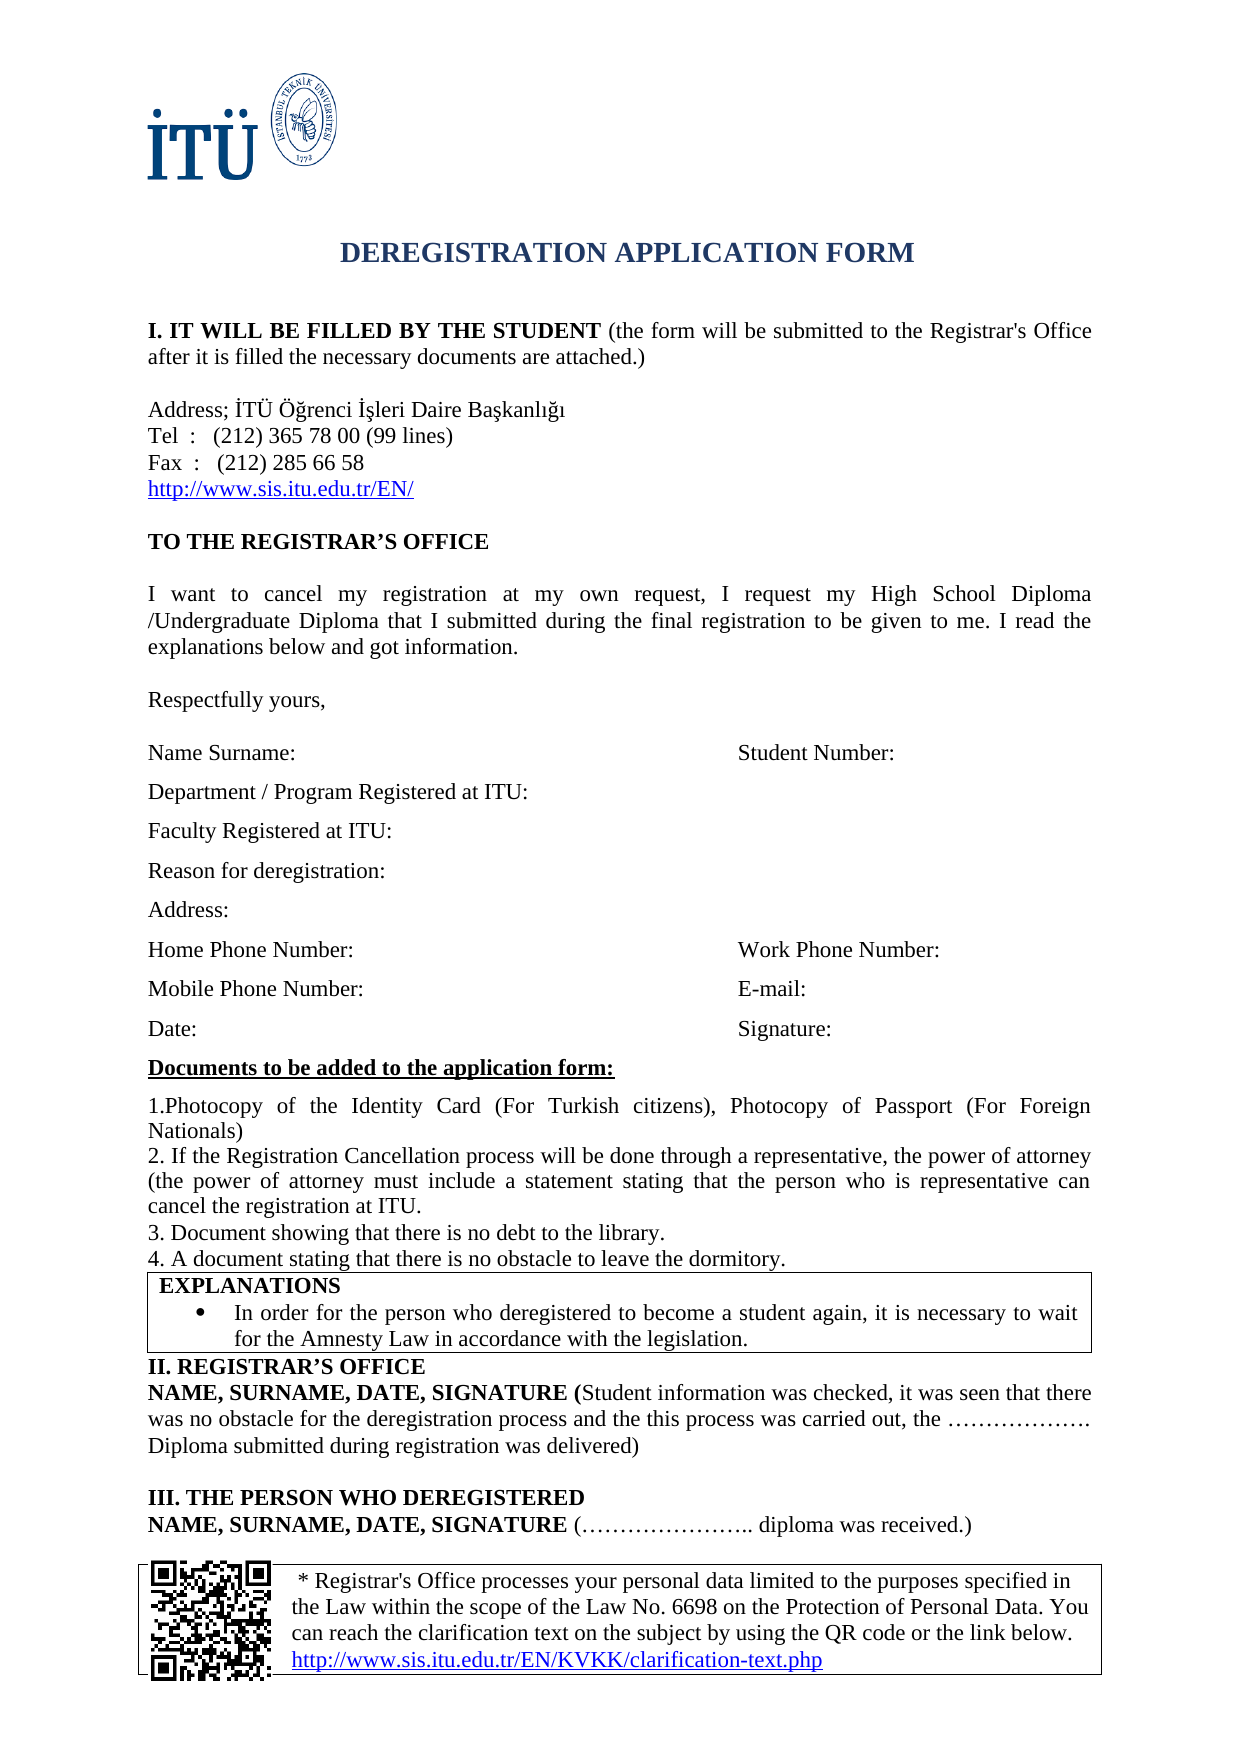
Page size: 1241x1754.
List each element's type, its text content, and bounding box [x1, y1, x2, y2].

text Tel : (212) 365 78 00 (99 lines) [148, 422, 1093, 449]
text 4. A document stating that there is no obstacle to leave the dormitory. [148, 1245, 1093, 1272]
text http://www.sis.itu.edu.tr/EN/ [148, 475, 1093, 501]
text Faculty Registered at ITU: [148, 817, 1093, 844]
text Fax : (212) 285 66 58 [148, 449, 1093, 475]
text I. IT WILL BE FILLED BY THE STUDENT (the form will be submitted to the Registrar's Office after it is filled the necessary documents are attached.) [148, 317, 1093, 369]
text I want to cancel my registration at my own request, I request my High School Diploma /Undergraduate Diploma that I submitted during the final registration to be given to me. I read the explanations below and got information. [148, 580, 1093, 659]
picture [147, 1558, 273, 1681]
text * Registrar's Office processes your personal data limited to the purposes specified in the Law within the scope of the Law No. 6698 on the Protection of Personal Data. You can reach the clarification text on the subject by using the QR code or the link below. [273, 1565, 1101, 1643]
text 2. If the Registration Cancellation process will be done through a representative, the power of attorney (the power of attorney must include a statement stating that the person who is representative can cancel the registration at ITU. [148, 1144, 1093, 1219]
text Department / Program Registered at ITU: [148, 778, 1093, 804]
text Address; İTÜ Öğrenci İşleri Daire Başkanlığı [148, 396, 1093, 422]
table_header DEREGISTRATION APPLICATION FORM [148, 209, 1107, 291]
text NAME, SURNAME, DATE, SIGNATURE (Student information was checked, it was seen that there was no obstacle for the deregistration process and the this process was carried out, the ………………. Diploma submitted during registration was delivered) [148, 1379, 1093, 1458]
text Address: [148, 896, 1093, 923]
text Date: Signature: [148, 1015, 1093, 1041]
text Mobile Phone Number: E-mail: [148, 975, 1093, 1002]
text NAME, SURNAME, DATE, SIGNATURE (………………….. diploma was received.) [148, 1511, 1093, 1537]
text 3. Document showing that there is no debt to the library. [148, 1219, 1093, 1245]
text Respectfully yours, [148, 686, 1093, 712]
text Reason for deregistration: [148, 857, 1093, 883]
text TO THE REGISTRAR’S OFFICE [148, 528, 1093, 554]
text Home Phone Number: Work Phone Number: [148, 936, 1093, 962]
picture [147, 73, 337, 180]
table_header EXPLANATIONS In order for the person who deregistered to become a student again, it is necessary to wait for the Amnesty Law in accordance with the legislation. [148, 1273, 1091, 1352]
text 1.Photocopy of the Identity Card (For Turkish citizens), Photocopy of Passport (For Foreign Nationals) [148, 1094, 1093, 1144]
text Name Surname: Student Number: [148, 738, 1093, 765]
text II. REGISTRAR’S OFFICE [148, 1353, 1093, 1379]
text Documents to be added to the application form: [148, 1054, 1093, 1081]
text III. THE PERSON WHO DEREGISTERED [148, 1484, 1093, 1511]
text http://www.sis.itu.edu.tr/EN/KVKK/clarification-text.php [273, 1643, 1101, 1674]
